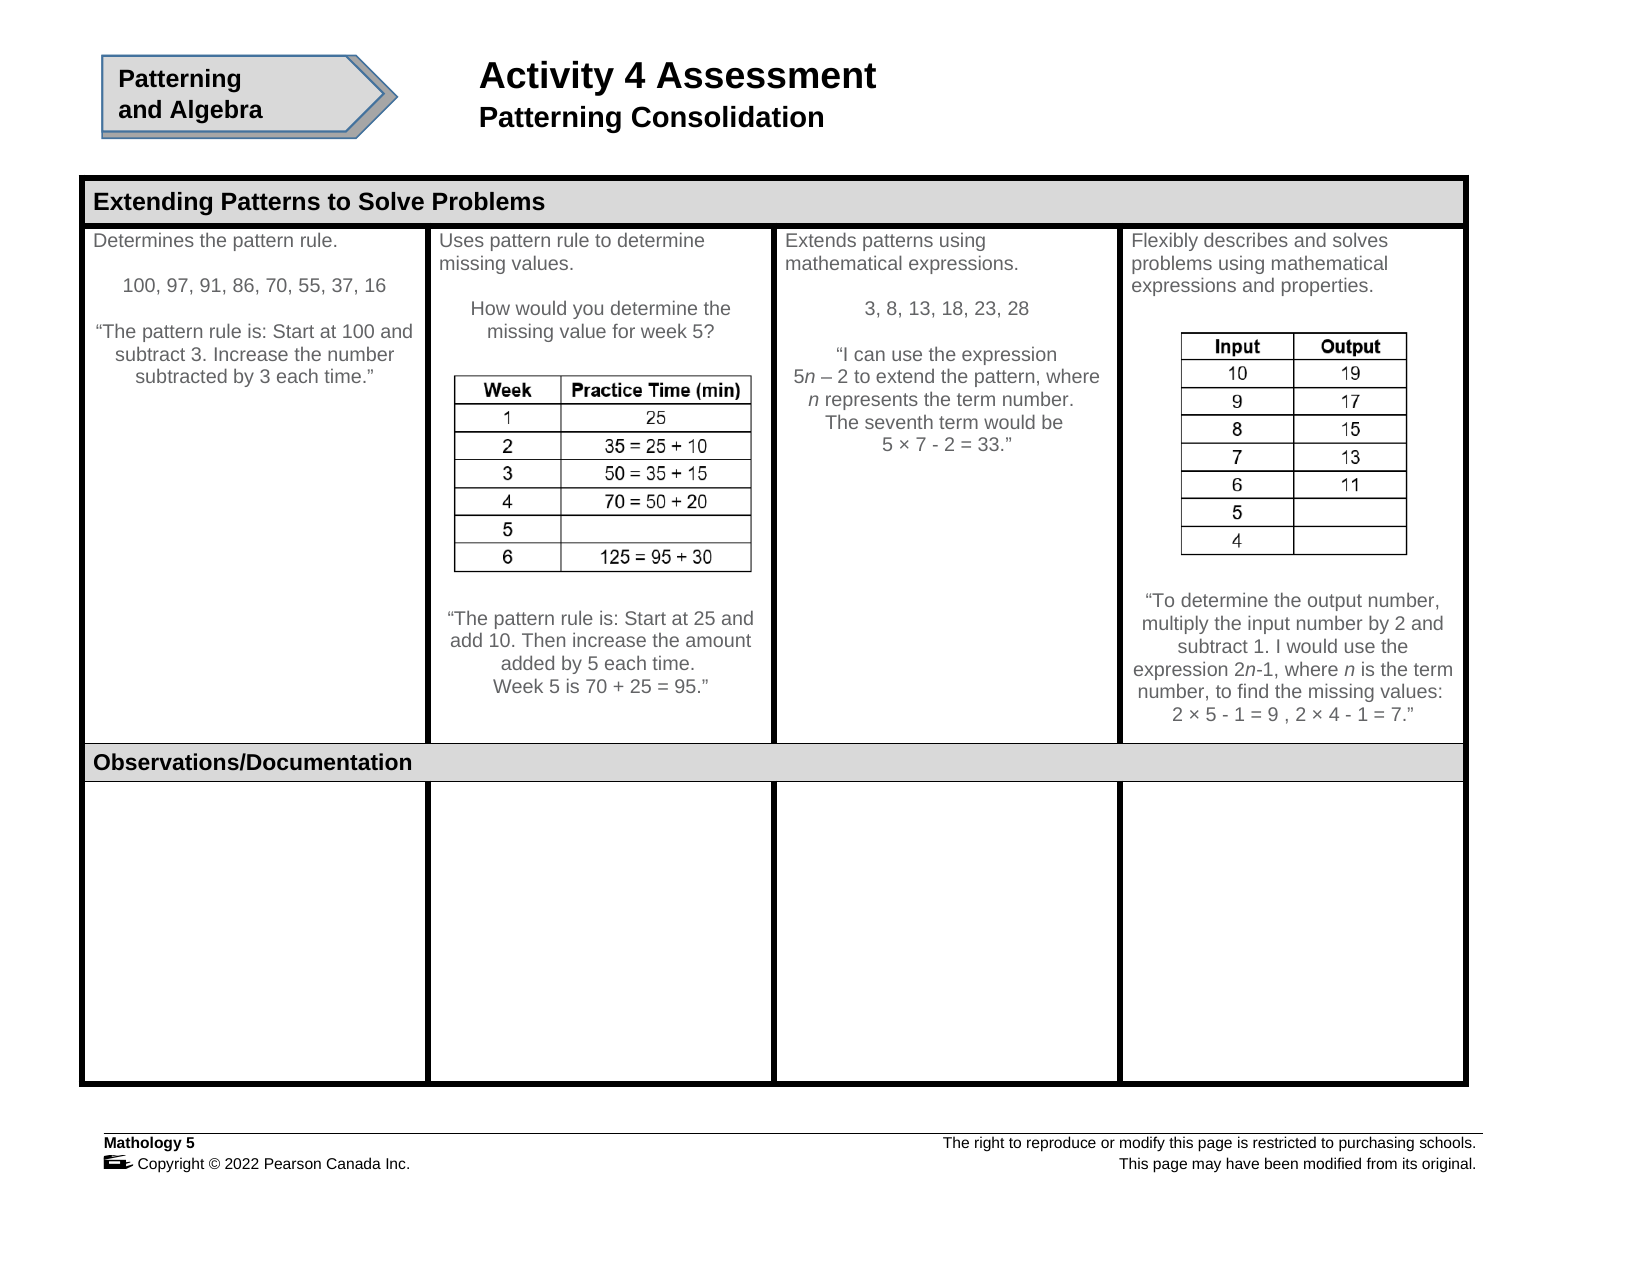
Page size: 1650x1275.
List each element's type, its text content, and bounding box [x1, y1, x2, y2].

table_cell Flexibly describes and solves problems using mathematical expressions and properties. “To determine the output number, multiply the input number by 2 and subtract 1. I would use the expression 2n-1, where n is the term number, to find the missing values: 2 × 5 - 1 = 9 , 2 × 4 - 1 = 7.” [1123, 229, 1463, 743]
picture [439, 365, 763, 584]
table_header Extending Patterns to Solve Problems [85, 181, 1463, 223]
table_cell [431, 782, 771, 1081]
table_cell [1123, 782, 1463, 1081]
table_cell Observations/Documentation [85, 744, 1463, 781]
picture [1131, 319, 1454, 567]
table_cell Uses pattern rule to determine missing values. How would you determine the missing value for week 5? “The pattern rule is: Start at 25 and add 10. Then increase the amount added by 5 each time. Week 5 is 70 + 25 = 95.” [431, 229, 771, 743]
table_cell [777, 782, 1117, 1081]
table_cell Extends patterns using mathematical expressions. 3, 8, 13, 18, 23, 28 “I can use the expression 5n – 2 to extend the pattern, where n represents the term number. The seventh term would be 5 × 7 - 2 = 33.” [777, 229, 1117, 743]
picture [103, 1155, 134, 1169]
table_cell [85, 782, 425, 1081]
table_cell Determines the pattern rule. 100, 97, 91, 86, 70, 55, 37, 16 “The pattern rule is: Start at 100 and subtract 3. Increase the number subtracted by 3 each time.” [85, 229, 425, 743]
